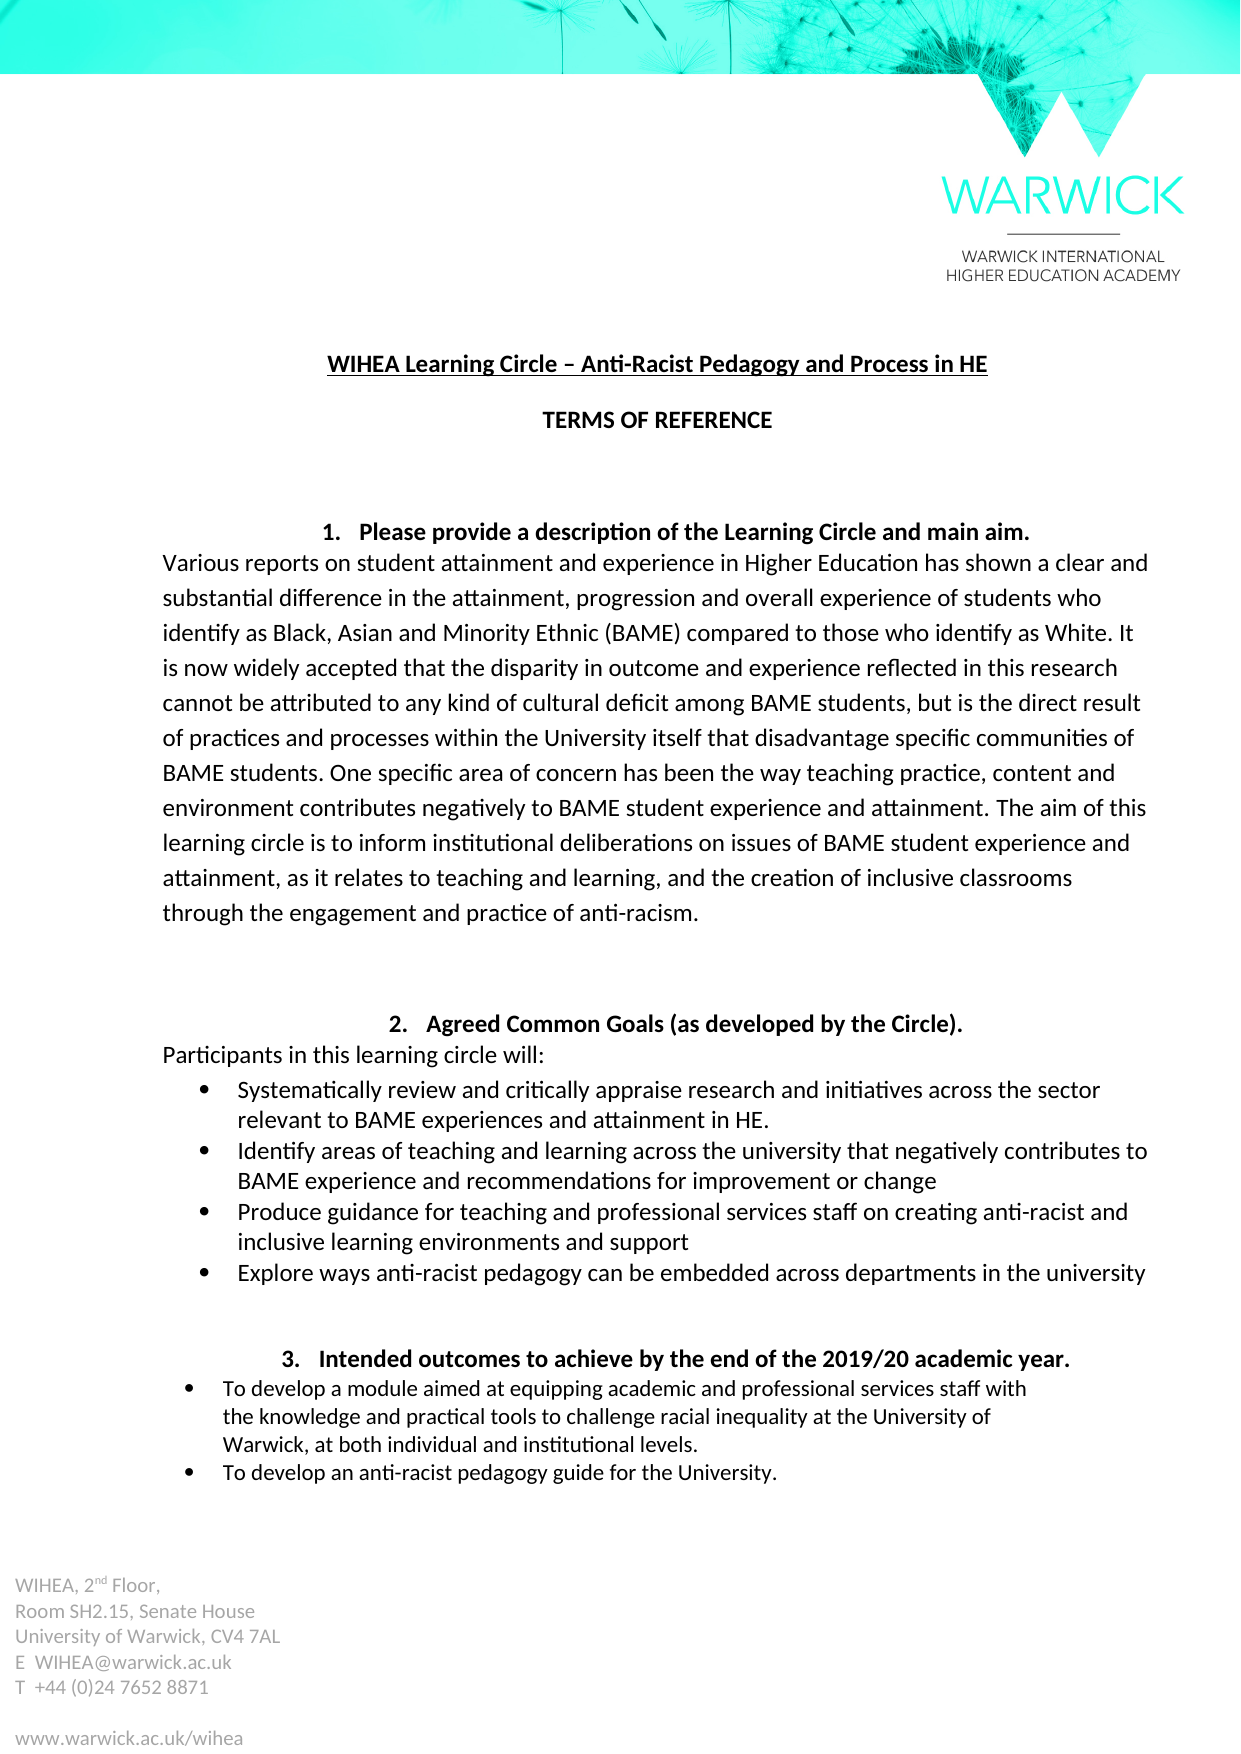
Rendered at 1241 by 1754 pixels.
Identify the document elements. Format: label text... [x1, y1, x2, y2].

list To develop an anti-racist pedagogy guide for the University. [185, 1458, 1064, 1486]
list To develop a module aimed at equipping academic and professional services staff with the knowledge and practical tools to challenge racial inequality at the University of Warwick, at both individual and institutional levels. [185, 1374, 1064, 1458]
list Agreed Common Goals (as developed by the Circle). [200, 1008, 1152, 1039]
list Systematically review and critically appraise research and initiatives across the sector relevant to BAME experiences and attainment in HE. [200, 1074, 1152, 1135]
picture [0, 0, 1241, 293]
list Intended outcomes to achieve by the end of the 2019/20 academic year. [200, 1343, 1152, 1374]
text Participants in this learning circle will: [162, 1039, 1152, 1069]
list Identify areas of teaching and learning across the university that negatively contributes to BAME experience and recommendations for improvement or change [200, 1135, 1152, 1196]
text TERMS OF REFERENCE [162, 404, 1152, 435]
text WIHEA Learning Circle – Anti-Racist Pedagogy and Process in HE [162, 349, 1152, 379]
list Produce guidance for teaching and professional services staff on creating anti-racist and inclusive learning environments and support [200, 1196, 1152, 1257]
list Please provide a description of the Learning Circle and main aim. [200, 516, 1152, 547]
list Explore ways anti-racist pedagogy can be embedded across departments in the university [200, 1257, 1152, 1287]
text Various reports on student attainment and experience in Higher Education has shown a clear and substantial difference in the attainment, progression and overall experience of students who identify as Black, Asian and Minority Ethnic (BAME) compared to those who identify as White. It is now widely accepted that the disparity in outcome and experience reflected in this research cannot be attributed to any kind of cultural deficit among BAME students, but is the direct result of practices and processes within the University itself that disadvantage specific communities of BAME students. One specific area of concern has been the way teaching practice, content and environment contributes negatively to BAME student experience and attainment. The aim of this learning circle is to inform institutional deliberations on issues of BAME student experience and attainment, as it relates to teaching and learning, and the creation of inclusive classrooms through the engagement and practice of anti-racism. [162, 547, 1152, 927]
